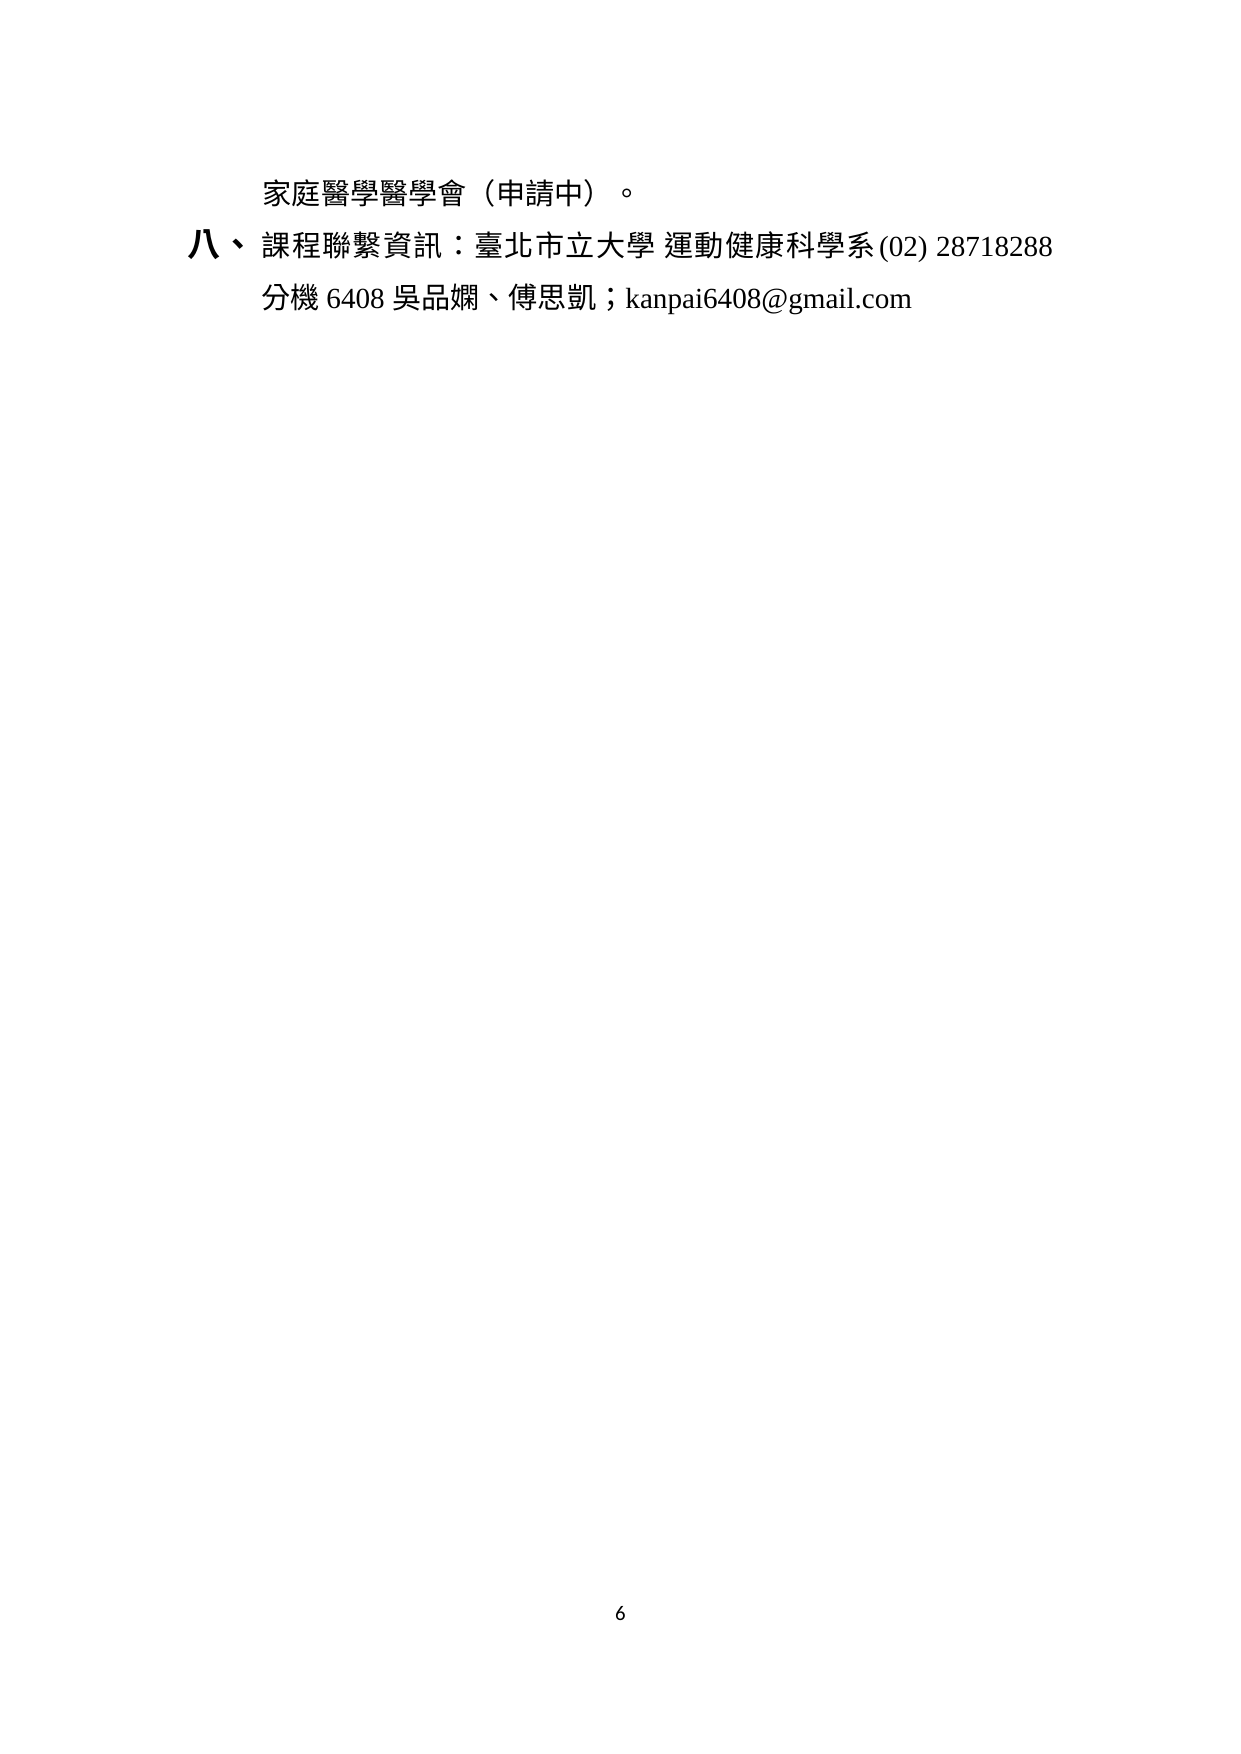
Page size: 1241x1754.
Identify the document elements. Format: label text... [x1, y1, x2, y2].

list 課程聯繫資訊：臺北市立大學 運動健康科學系(02) 28718288分機 6408 吳品嫻、傅思凱；kanpai6408@gmail.com [187, 214, 1053, 319]
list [187, 162, 1053, 214]
